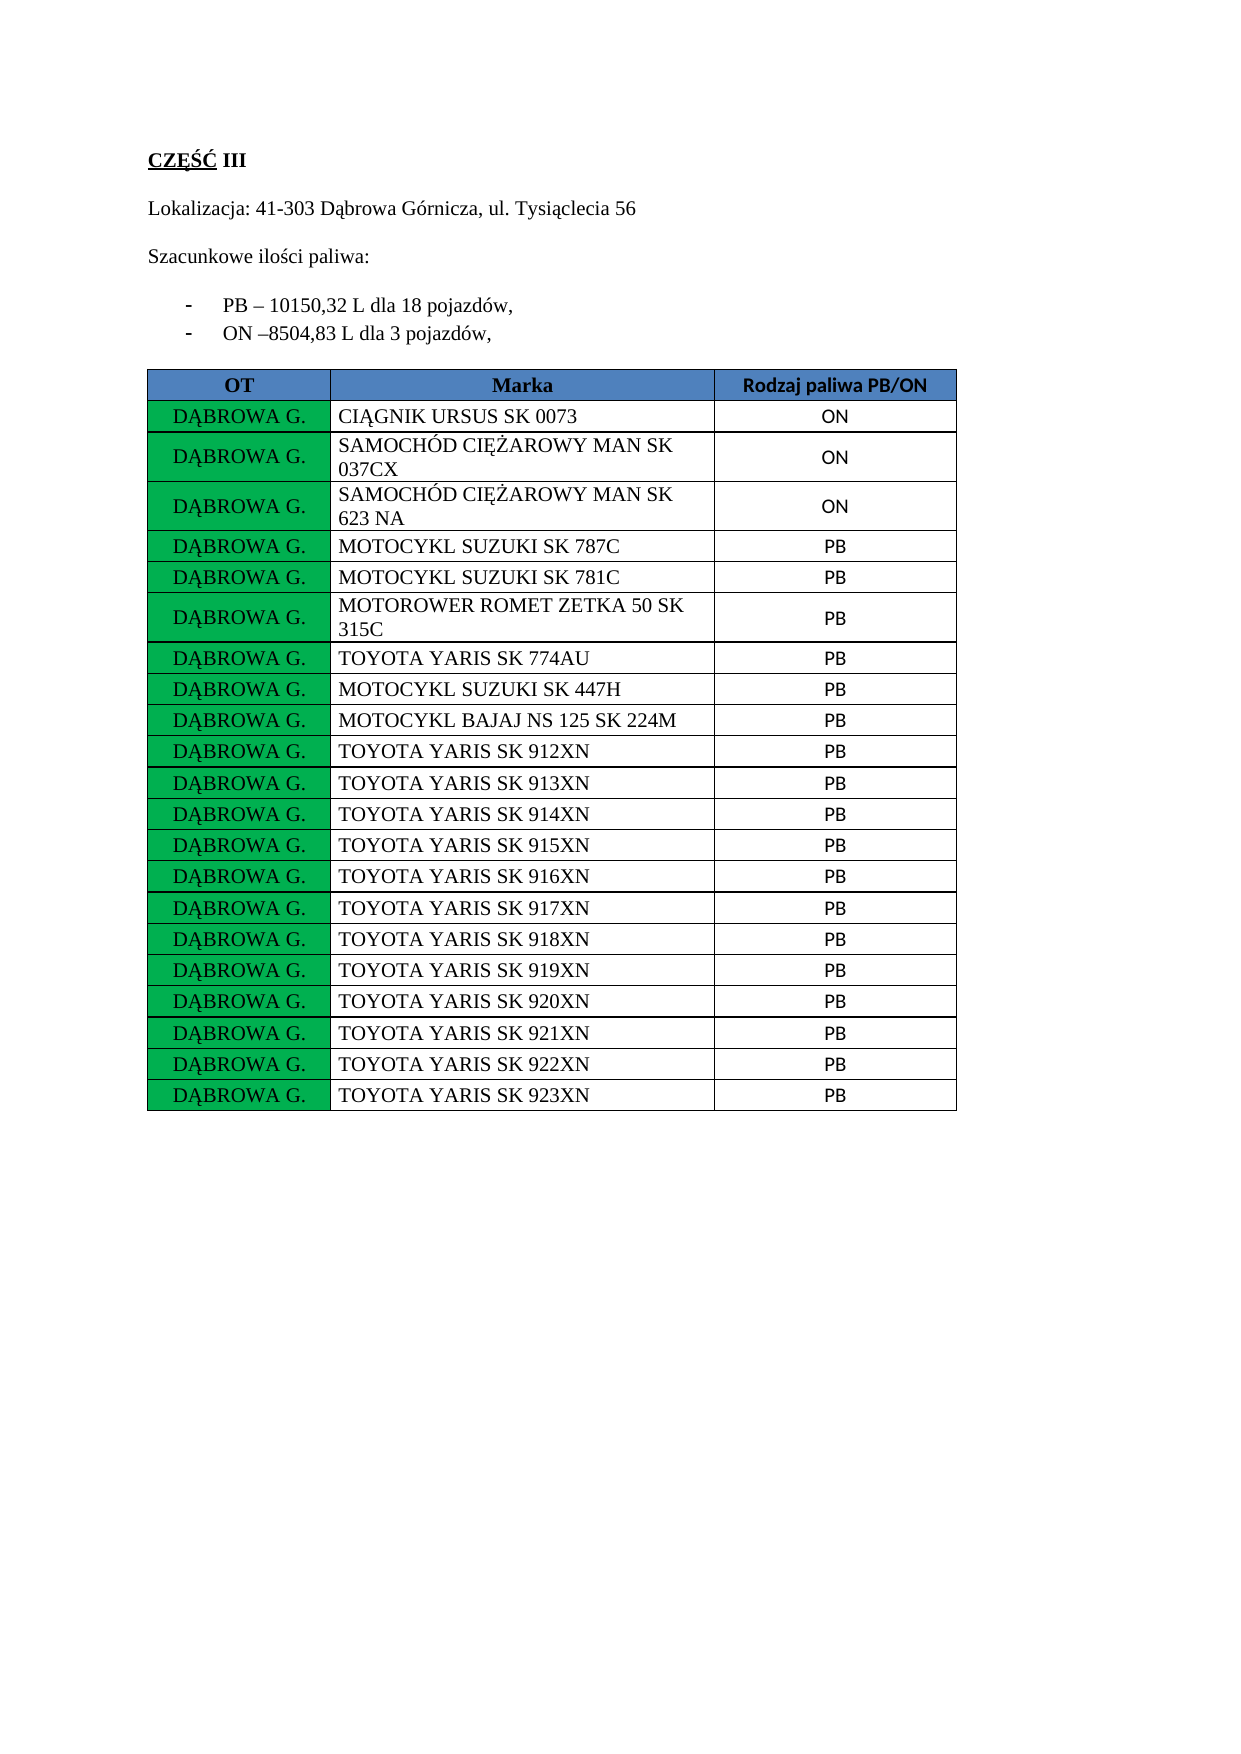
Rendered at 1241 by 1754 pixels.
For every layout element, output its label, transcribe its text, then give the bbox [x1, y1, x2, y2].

table_cell DĄBROWA G. [148, 830, 330, 860]
table_cell TOYOTA YARIS SK 914XN [331, 799, 714, 829]
table_cell PB [715, 1018, 956, 1048]
table_cell DĄBROWA G. [148, 955, 330, 985]
table_cell TOYOTA YARIS SK 919XN [331, 955, 714, 985]
table_cell DĄBROWA G. [148, 531, 330, 561]
table_cell TOYOTA YARIS SK 774AU [331, 643, 714, 673]
table_cell PB [715, 705, 956, 735]
table_cell DĄBROWA G. [148, 1049, 330, 1079]
table_cell DĄBROWA G. [148, 674, 330, 704]
text CZĘŚĆ III [148, 148, 1093, 172]
table_cell DĄBROWA G. [148, 401, 330, 431]
table_cell DĄBROWA G. [148, 1080, 330, 1110]
table_cell DĄBROWA G. [148, 593, 330, 641]
table_cell TOYOTA YARIS SK 916XN [331, 861, 714, 891]
table_cell TOYOTA YARIS SK 918XN [331, 924, 714, 954]
table_cell MOTOROWER ROMET ZETKA 50 SK 315C [331, 593, 714, 641]
table_cell DĄBROWA G. [148, 482, 330, 530]
table_cell PB [715, 955, 956, 985]
table_cell PB [715, 768, 956, 798]
table_cell PB [715, 924, 956, 954]
table_cell ON [715, 482, 956, 530]
table_cell DĄBROWA G. [148, 768, 330, 798]
text Lokalizacja: 41-303 Dąbrowa Górnicza, ul. Tysiąclecia 56 [148, 196, 1093, 220]
table_cell TOYOTA YARIS SK 923XN [331, 1080, 714, 1110]
table_cell PB [715, 593, 956, 641]
table_cell TOYOTA YARIS SK 920XN [331, 986, 714, 1016]
table_cell TOYOTA YARIS SK 913XN [331, 768, 714, 798]
table_cell PB [715, 643, 956, 673]
table_cell TOYOTA YARIS SK 912XN [331, 736, 714, 766]
table_cell DĄBROWA G. [148, 643, 330, 673]
table_cell PB [715, 562, 956, 592]
table_cell PB [715, 1080, 956, 1110]
table_cell DĄBROWA G. [148, 433, 330, 481]
table_cell DĄBROWA G. [148, 1018, 330, 1048]
table_cell TOYOTA YARIS SK 915XN [331, 830, 714, 860]
table_cell PB [715, 674, 956, 704]
table_cell SAMOCHÓD CIĘŻAROWY MAN SK 037CX [331, 433, 714, 481]
list PB – 10150,32 L dla 18 pojazdów, [185, 293, 1093, 317]
table_cell PB [715, 1049, 956, 1079]
table_cell TOYOTA YARIS SK 917XN [331, 893, 714, 923]
table_cell ON [715, 433, 956, 481]
table_cell DĄBROWA G. [148, 705, 330, 735]
table_cell DĄBROWA G. [148, 736, 330, 766]
table_cell DĄBROWA G. [148, 986, 330, 1016]
table_cell MOTOCYKL SUZUKI SK 781C [331, 562, 714, 592]
table_cell MOTOCYKL SUZUKI SK 447H [331, 674, 714, 704]
text Szacunkowe ilości paliwa: [148, 244, 1093, 268]
table_cell PB [715, 830, 956, 860]
table_cell PB [715, 986, 956, 1016]
table_cell PB [715, 861, 956, 891]
table_cell PB [715, 799, 956, 829]
table_header Rodzaj paliwa PB/ON [715, 370, 956, 400]
table_cell CIĄGNIK URSUS SK 0073 [331, 401, 714, 431]
table_cell DĄBROWA G. [148, 861, 330, 891]
table_cell MOTOCYKL SUZUKI SK 787C [331, 531, 714, 561]
table_cell ON [715, 401, 956, 431]
list ON –8504,83 L dla 3 pojazdów, [185, 321, 1093, 344]
table_cell MOTOCYKL BAJAJ NS 125 SK 224M [331, 705, 714, 735]
table_cell DĄBROWA G. [148, 924, 330, 954]
table_cell PB [715, 893, 956, 923]
table_cell TOYOTA YARIS SK 922XN [331, 1049, 714, 1079]
table_cell TOYOTA YARIS SK 921XN [331, 1018, 714, 1048]
table_cell PB [715, 531, 956, 561]
table_header OT [148, 370, 330, 400]
table_cell PB [715, 736, 956, 766]
table_header Marka [331, 370, 714, 400]
table_cell DĄBROWA G. [148, 562, 330, 592]
table_cell DĄBROWA G. [148, 799, 330, 829]
table_cell DĄBROWA G. [148, 893, 330, 923]
table_cell SAMOCHÓD CIĘŻAROWY MAN SK 623 NA [331, 482, 714, 530]
